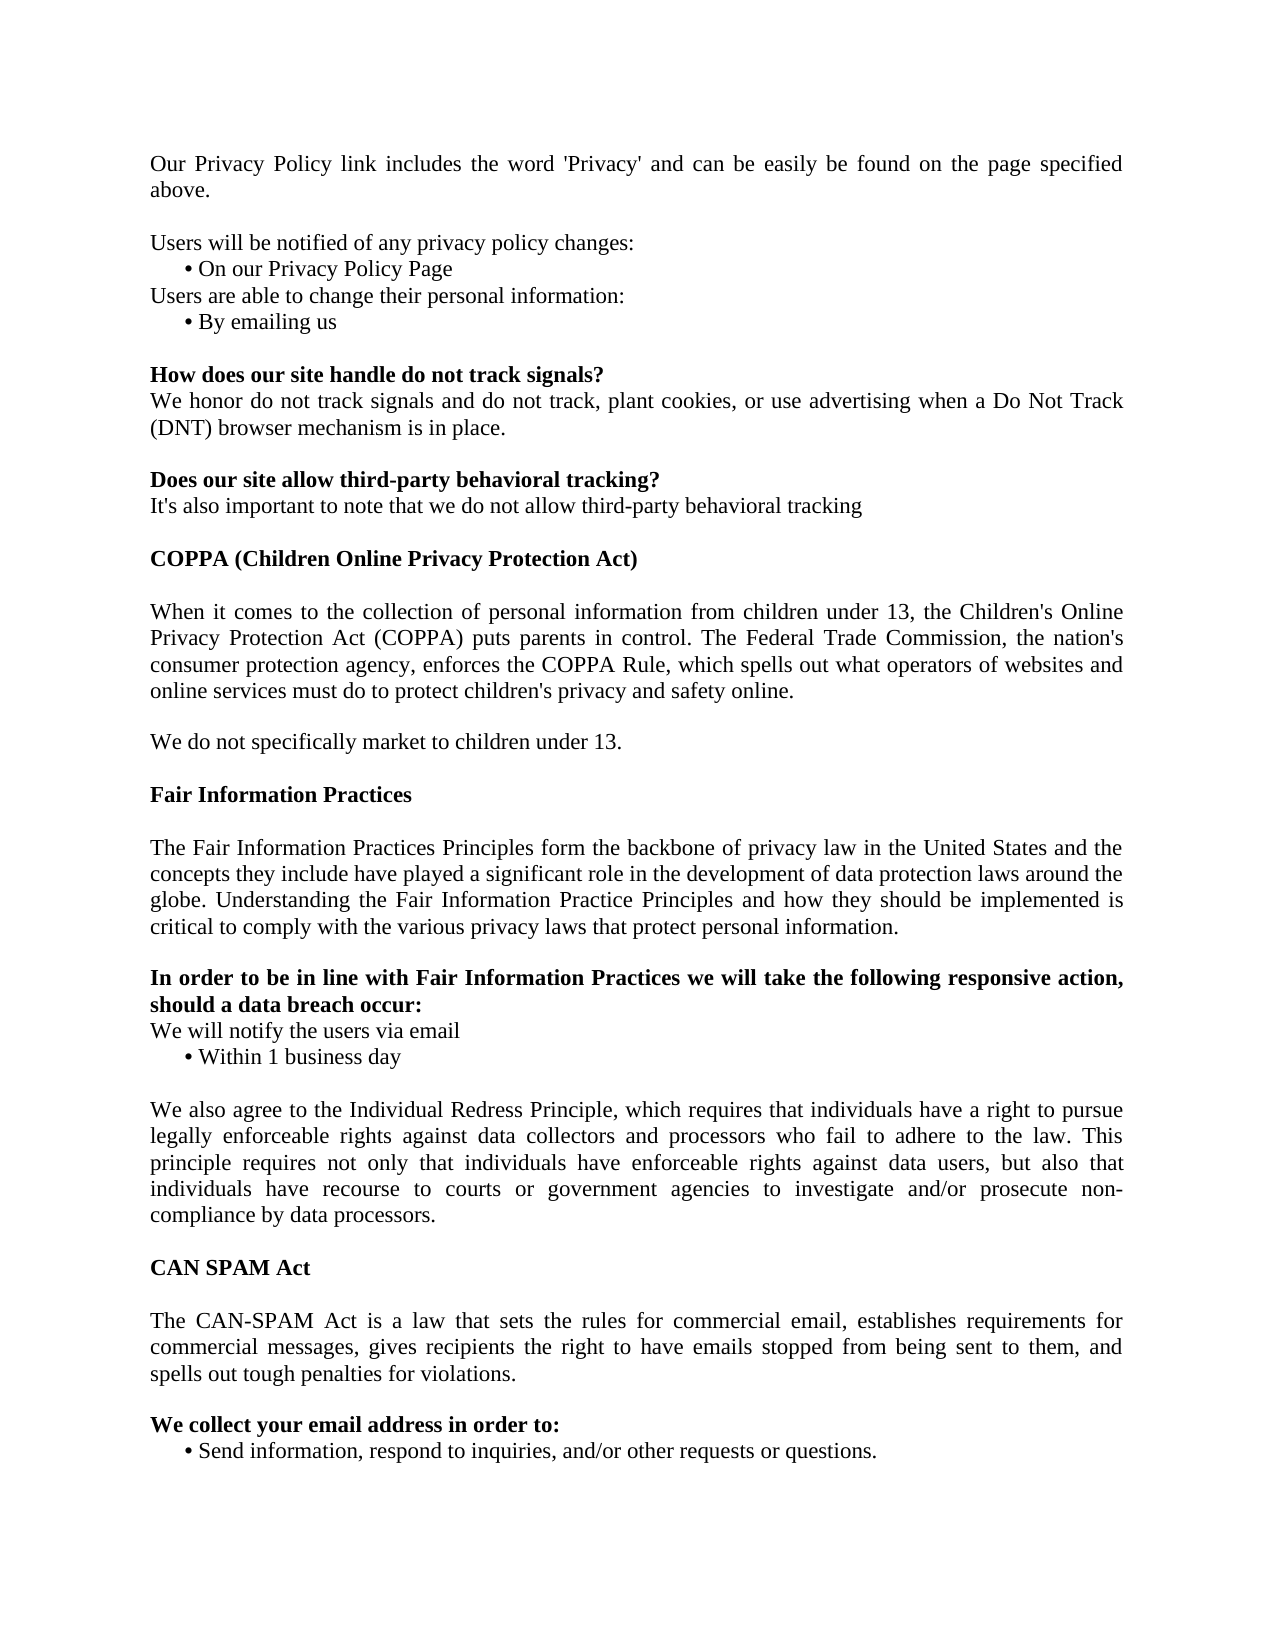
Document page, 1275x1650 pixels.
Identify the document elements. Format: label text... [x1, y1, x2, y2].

text COPPA (Children Online Privacy Protection Act) [150, 545, 1125, 572]
text Our Privacy Policy link includes the word 'Privacy' and can be easily be found on the page specified above. [150, 150, 1125, 203]
text When it comes to the collection of personal information from children under 13, the Children's Online Privacy Protection Act (COPPA) puts parents in control. The Federal Trade Commission, the nation's consumer protection agency, enforces the COPPA Rule, which spells out what operators of websites and online services must do to protect children's privacy and safety online. [150, 598, 1125, 703]
text • On our Privacy Policy Page [150, 255, 1125, 282]
text Does our site allow third-party behavioral tracking? [150, 440, 1125, 493]
text • By emailing us [150, 308, 1125, 334]
text Users will be notified of any privacy policy changes: [150, 203, 1125, 255]
text • Send information, respond to inquiries, and/or other requests or questions. [150, 1437, 1125, 1464]
text We honor do not track signals and do not track, plant cookies, or use advertising when a Do Not Track (DNT) browser mechanism is in place. [150, 387, 1125, 440]
text We also agree to the Individual Redress Principle, which requires that individuals have a right to pursue legally enforceable rights against data collectors and processors who fail to adhere to the law. This principle requires not only that individuals have enforceable rights against data users, but also that individuals have recourse to courts or government agencies to investigate and/or prosecute non-compliance by data processors. [150, 1070, 1125, 1228]
text The Fair Information Practices Principles form the backbone of privacy law in the United States and the concepts they include have played a significant role in the development of data protection laws around the globe. Understanding the Fair Information Practice Principles and how they should be implemented is critical to comply with the various privacy laws that protect personal information. [150, 834, 1125, 939]
text We collect your email address in order to: [150, 1411, 1125, 1437]
text CAN SPAM Act [150, 1254, 1125, 1281]
text We do not specifically market to children under 13. [150, 728, 1125, 755]
text Fair Information Practices [150, 781, 1125, 807]
text • Within 1 business day [150, 1043, 1125, 1070]
text In order to be in line with Fair Information Practices we will take the following responsive action, should a data breach occur: [150, 964, 1125, 1017]
text The CAN-SPAM Act is a law that sets the rules for commercial email, establishes requirements for commercial messages, gives recipients the right to have emails stopped from being sent to them, and spells out tough penalties for violations. [150, 1307, 1125, 1386]
text How does our site handle do not track signals? [150, 334, 1125, 387]
text Users are able to change their personal information: [150, 282, 1125, 308]
text We will notify the users via email [150, 1017, 1125, 1043]
text It's also important to note that we do not allow third-party behavioral tracking [150, 493, 1125, 519]
